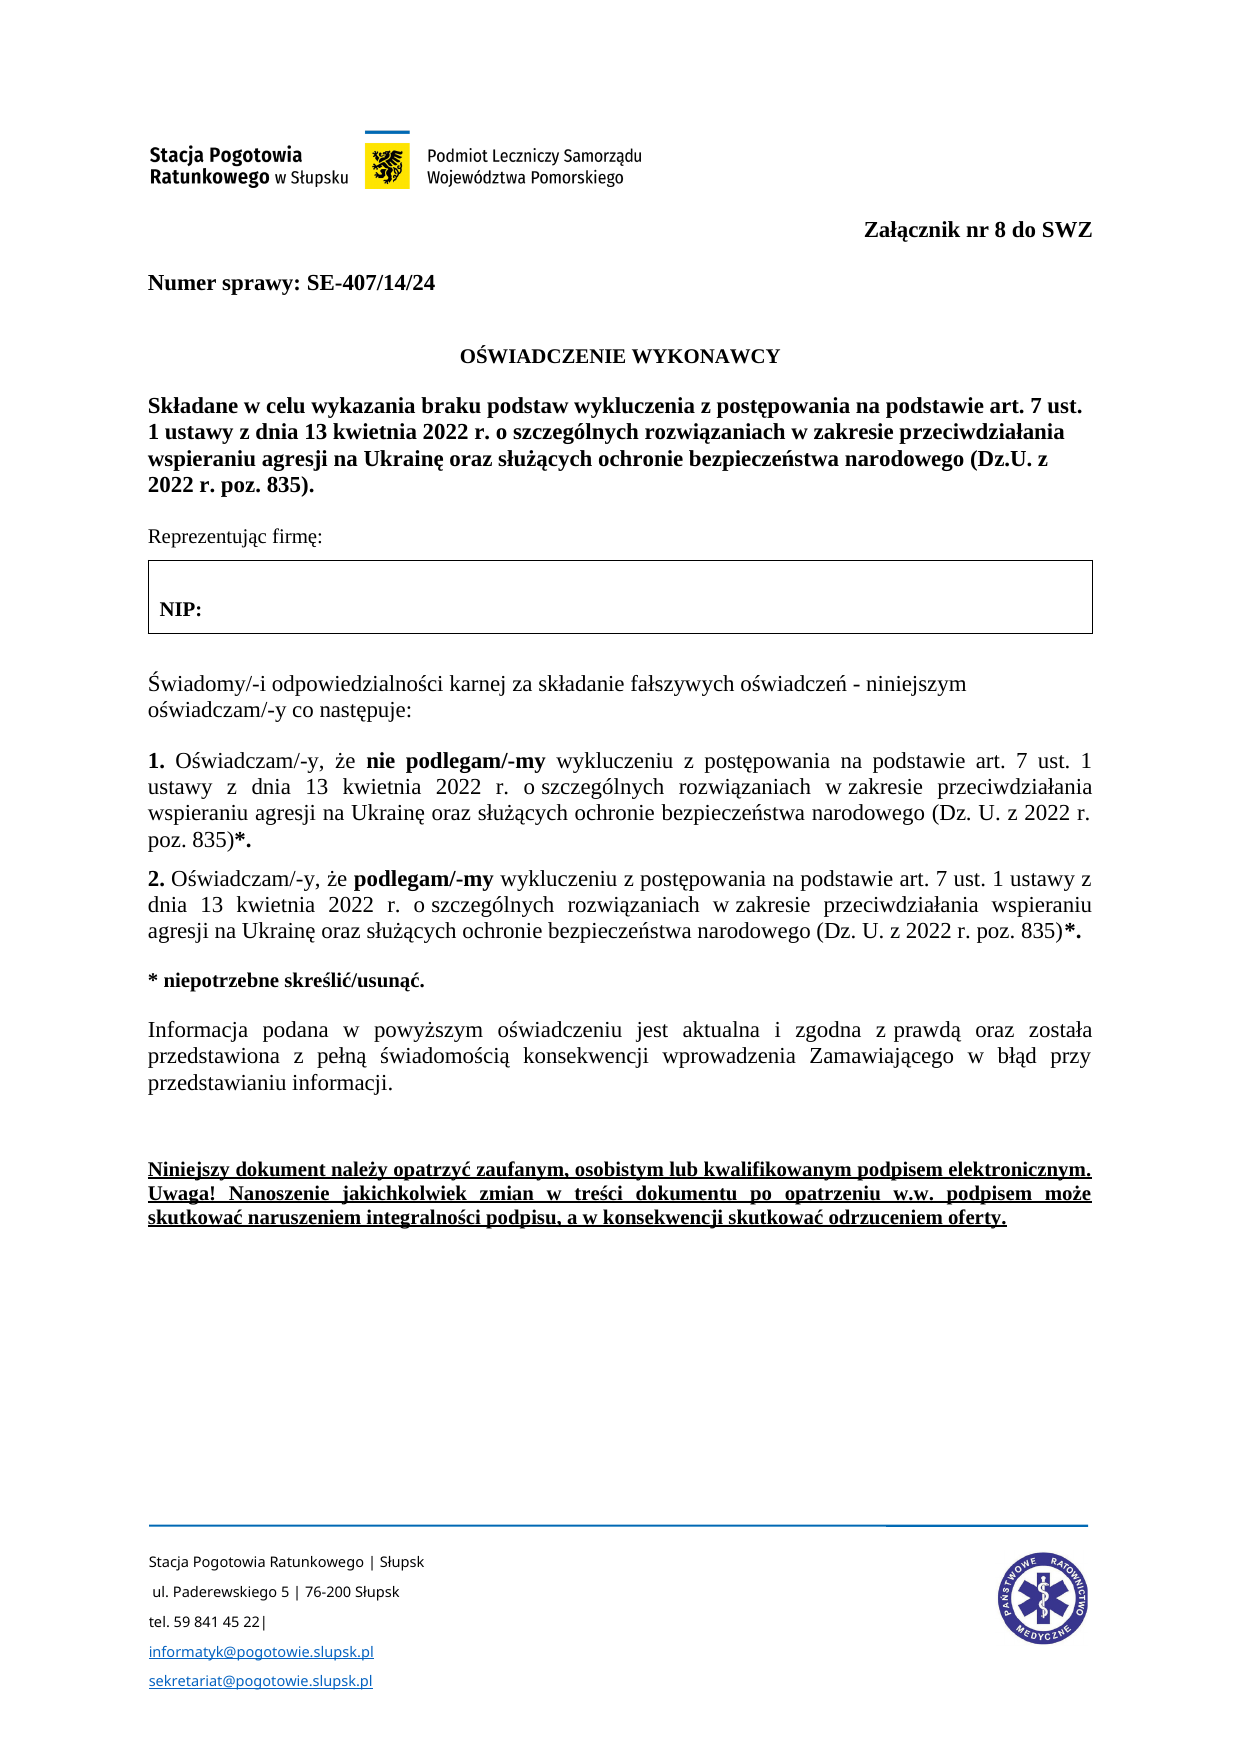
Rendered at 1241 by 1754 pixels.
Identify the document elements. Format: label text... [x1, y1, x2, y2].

text 1. Oświadczam/-y, że nie podlegam/-my wykluczeniu z postępowania na podstawie art. 7 ust. 1 ustawy z dnia 13 kwietnia 2022 r. o szczególnych rozwiązaniach w zakresie przeciwdziałania wspieraniu agresji na Ukrainę oraz służących ochronie bezpieczeństwa narodowego (Dz. U. z 2022 r. poz. 835)*. [148, 747, 1093, 852]
table_header NIP: [149, 561, 1092, 633]
text Reprezentując firmę: [148, 524, 1093, 548]
text Załącznik nr 8 do SWZ [148, 217, 1093, 243]
picture [147, 130, 642, 189]
text Składane w celu wykazania braku podstaw wykluczenia z postępowania na podstawie art. 7 ust. 1 ustawy z dnia 13 kwietnia 2022 r. o szczególnych rozwiązaniach w zakresie przeciwdziałania wspieraniu agresji na Ukrainę oraz służących ochronie bezpieczeństwa narodowego (Dz.U. z 2022 r. poz. 835). [148, 392, 1093, 497]
text Świadomy/-i odpowiedzialności karnej za składanie fałszywych oświadczeń - niniejszym oświadczam/-y co następuje: [148, 670, 1093, 723]
text OŚWIADCZENIE WYKONAWCY [148, 344, 1093, 368]
text * niepotrzebne skreślić/usunąć. [148, 968, 1093, 992]
text Numer sprawy: SE-407/14/24 [148, 269, 1093, 296]
picture [995, 1550, 1088, 1646]
text Informacja podana w powyższym oświadczeniu jest aktualna i zgodna z prawdą oraz została przedstawiona z pełną świadomością konsekwencji wprowadzenia Zamawiającego w błąd przy przedstawianiu informacji. [148, 1016, 1093, 1095]
text 2. Oświadczam/-y, że podlegam/-my wykluczeniu z postępowania na podstawie art. 7 ust. 1 ustawy z dnia 13 kwietnia 2022 r. o szczególnych rozwiązaniach w zakresie przeciwdziałania wspieraniu agresji na Ukrainę oraz służących ochronie bezpieczeństwa narodowego (Dz. U. z 2022 r. poz. 835)*. [148, 864, 1093, 944]
text Niniejszy dokument należy opatrzyć zaufanym, osobistym lub kwalifikowanym podpisem elektronicznym. Uwaga! Nanoszenie jakichkolwiek zmian w treści dokumentu po opatrzeniu w.w. podpisem może skutkować naruszeniem integralności podpisu, a w konsekwencji skutkować odrzuceniem oferty. [148, 1156, 1093, 1229]
